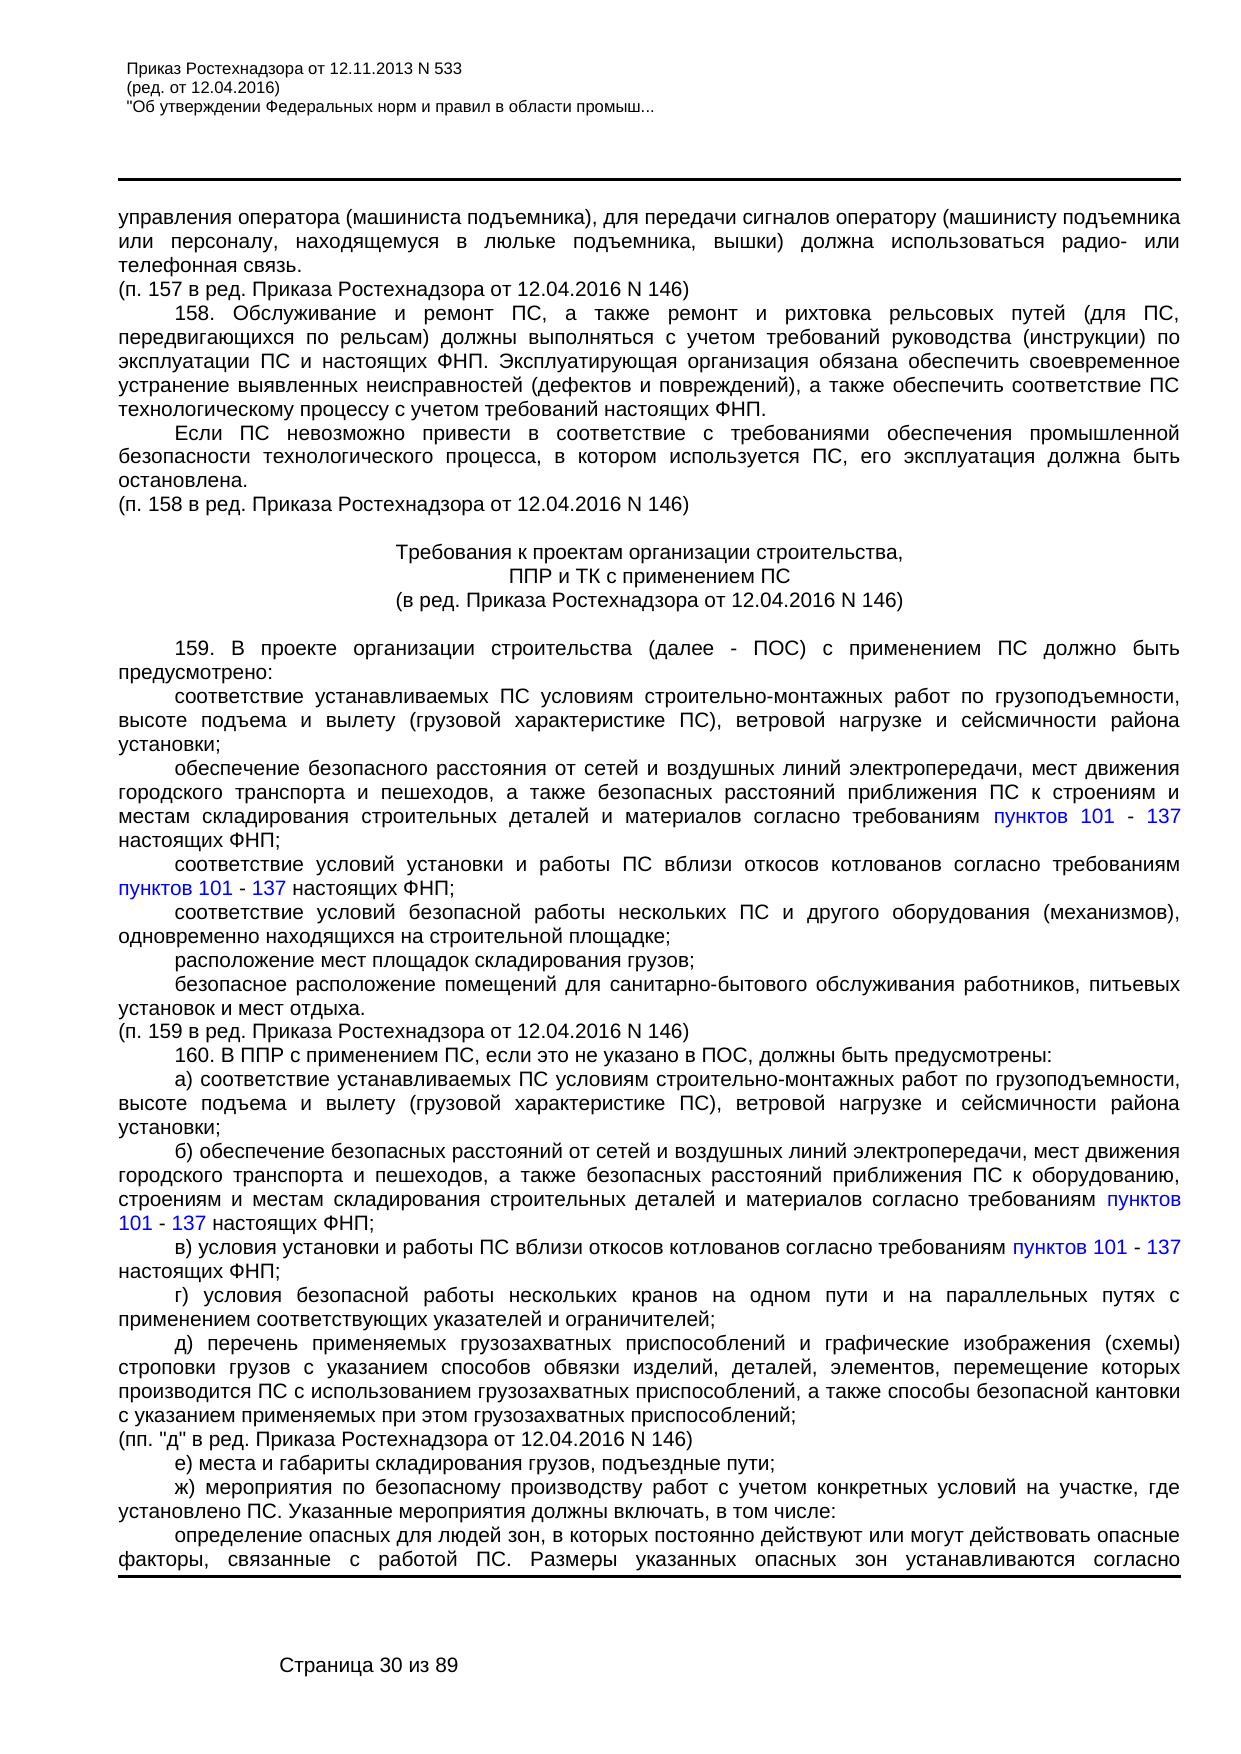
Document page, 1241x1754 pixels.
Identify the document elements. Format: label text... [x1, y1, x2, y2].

text 159. В проекте организации строительства (далее - ПОС) с применением ПС должно быть предусмотрено: [118, 636, 1181, 684]
text соответствие устанавливаемых ПС условиям строительно-монтажных работ по грузоподъемности, высоте подъема и вылету (грузовой характеристике ПС), ветровой нагрузке и сейсмичности района установки; [118, 684, 1181, 756]
text д) перечень применяемых грузозахватных приспособлений и графические изображения (схемы) строповки грузов с указанием способов обвязки изделий, деталей, элементов, перемещение которых производится ПС с использованием грузозахватных приспособлений, а также способы безопасной кантовки с указанием применяемых при этом грузозахватных приспособлений; [118, 1331, 1181, 1427]
text (п. 158 в ред. Приказа Ростехнадзора от 12.04.2016 N 146) [118, 492, 1181, 516]
text Требования к проектам организации строительства, [118, 540, 1181, 564]
text ж) мероприятия по безопасному производству работ с учетом конкретных условий на участке, где установлено ПС. Указанные мероприятия должны включать, в том числе: [118, 1474, 1181, 1522]
text Если ПС невозможно привести в соответствие с требованиями обеспечения промышленной безопасности технологического процесса, в котором используется ПС, его эксплуатация должна быть остановлена. [118, 420, 1181, 492]
text обеспечение безопасного расстояния от сетей и воздушных линий электропередачи, мест движения городского транспорта и пешеходов, а также безопасных расстояний приближения ПС к строениям и местам складирования строительных деталей и материалов согласно требованиям пунктов 101 - 137 настоящих ФНП; [118, 756, 1181, 852]
text г) условия безопасной работы нескольких кранов на одном пути и на параллельных путях с применением соответствующих указателей и ограничителей; [118, 1283, 1181, 1331]
text соответствие условий безопасной работы нескольких ПС и другого оборудования (механизмов), одновременно находящихся на строительной площадке; [118, 899, 1181, 947]
text 160. В ППР с применением ПС, если это не указано в ПОС, должны быть предусмотрены: [118, 1043, 1181, 1067]
text а) соответствие устанавливаемых ПС условиям строительно-монтажных работ по грузоподъемности, высоте подъема и вылету (грузовой характеристике ПС), ветровой нагрузке и сейсмичности района установки; [118, 1067, 1181, 1139]
text безопасное расположение помещений для санитарно-бытового обслуживания работников, питьевых установок и мест отдыха. [118, 971, 1181, 1019]
text е) места и габариты складирования грузов, подъездные пути; [118, 1451, 1181, 1474]
text ППР и ТК с применением ПС [118, 564, 1181, 588]
text в) условия установки и работы ПС вблизи откосов котлованов согласно требованиям пунктов 101 - 137 настоящих ФНП; [118, 1235, 1181, 1283]
text (п. 157 в ред. Приказа Ростехнадзора от 12.04.2016 N 146) [118, 277, 1181, 301]
text (пп. "д" в ред. Приказа Ростехнадзора от 12.04.2016 N 146) [118, 1427, 1181, 1451]
text расположение мест площадок складирования грузов; [118, 947, 1181, 971]
text соответствие условий установки и работы ПС вблизи откосов котлованов согласно требованиям пунктов 101 - 137 настоящих ФНП; [118, 852, 1181, 899]
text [118, 1522, 1181, 1570]
text б) обеспечение безопасных расстояний от сетей и воздушных линий электропередачи, мест движения городского транспорта и пешеходов, а также безопасных расстояний приближения ПС к оборудованию, строениям и местам складирования строительных деталей и материалов согласно требованиям пунктов 101 - 137 настоящих ФНП; [118, 1139, 1181, 1235]
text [118, 205, 1181, 277]
text 158. Обслуживание и ремонт ПС, а также ремонт и рихтовка рельсовых путей (для ПС, передвигающихся по рельсам) должны выполняться с учетом требований руководства (инструкции) по эксплуатации ПС и настоящих ФНП. Эксплуатирующая организация обязана обеспечить своевременное устранение выявленных неисправностей (дефектов и повреждений), а также обеспечить соответствие ПС технологическому процессу с учетом требований настоящих ФНП. [118, 301, 1181, 420]
text (в ред. Приказа Ростехнадзора от 12.04.2016 N 146) [118, 588, 1181, 612]
text (п. 159 в ред. Приказа Ростехнадзора от 12.04.2016 N 146) [118, 1019, 1181, 1043]
